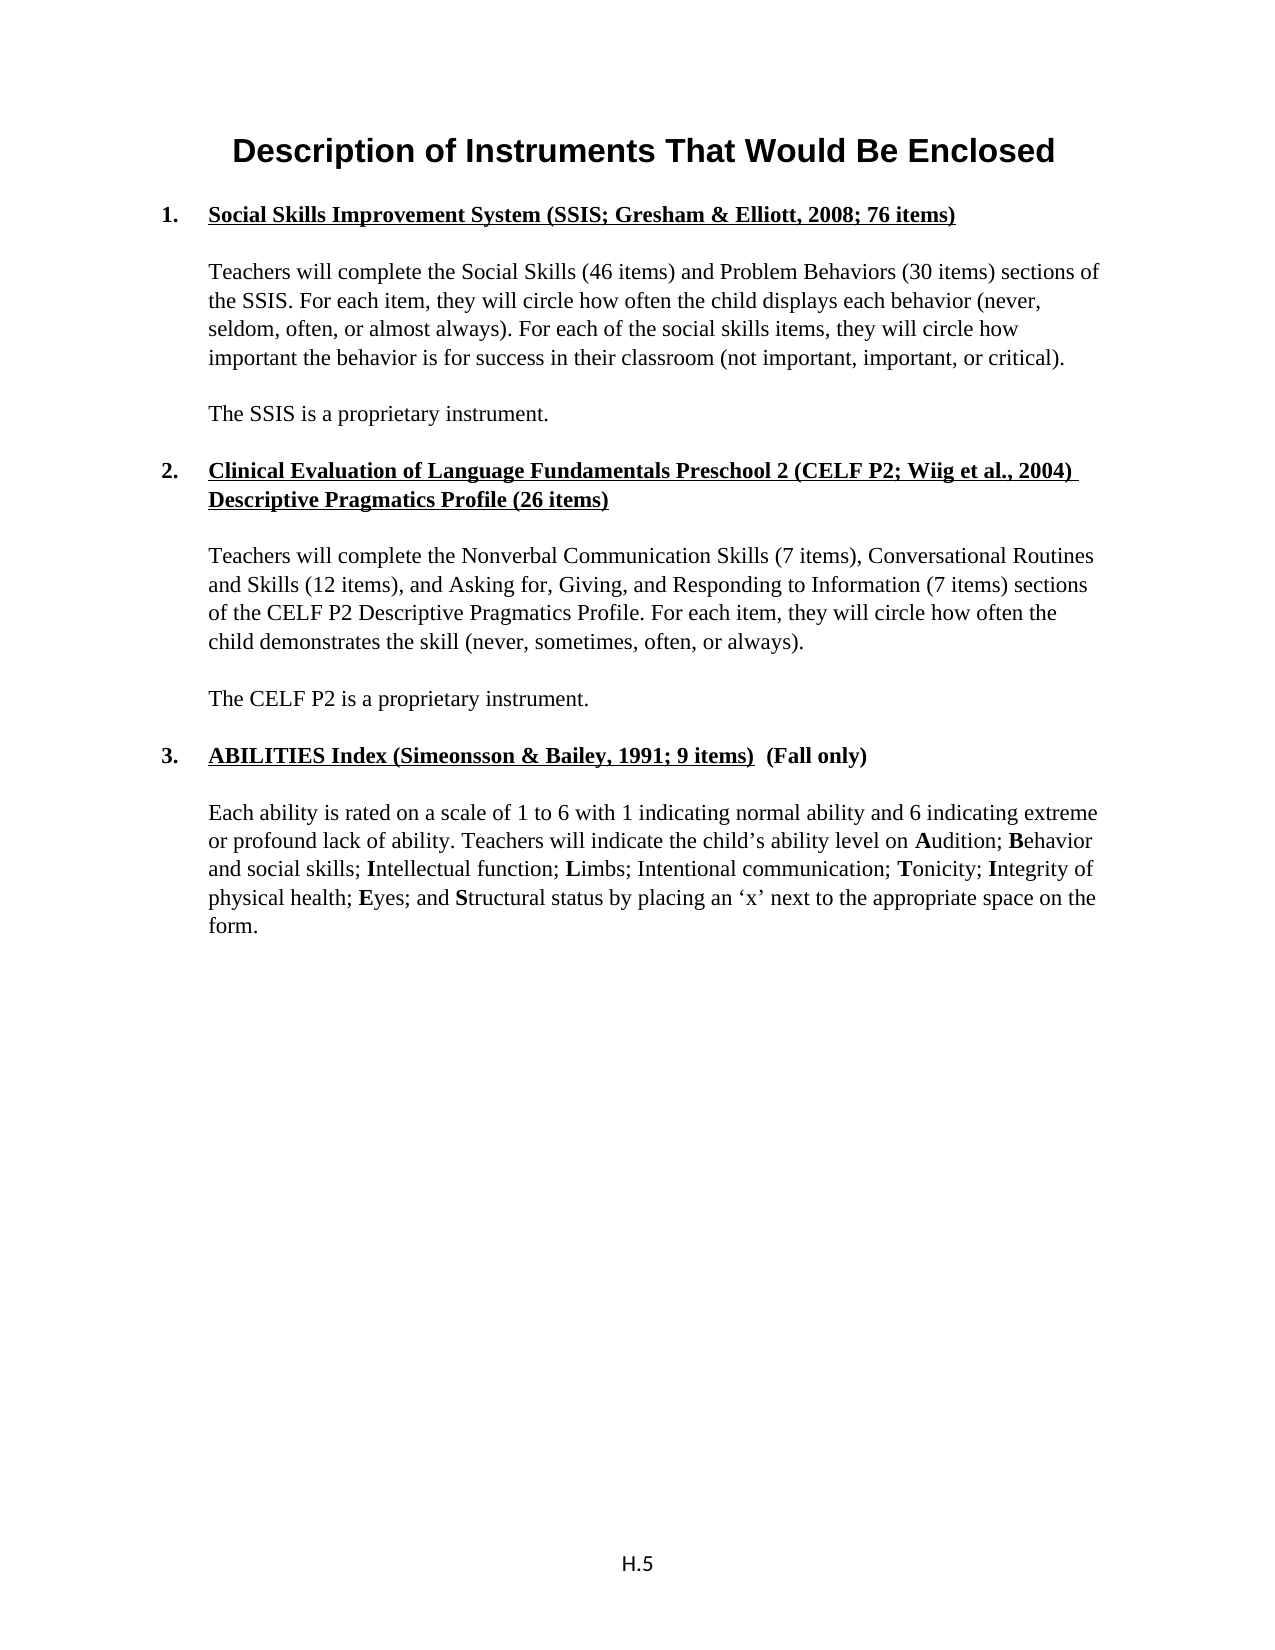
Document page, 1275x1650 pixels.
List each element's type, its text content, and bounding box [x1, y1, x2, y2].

list The CELF P2 is a proprietary instrument. [161, 685, 1108, 711]
list Description of Instruments That Would Be Enclosed [180, 131, 1108, 170]
list Each ability is rated on a scale of 1 to 6 with 1 indicating normal ability and 6 indicating extreme or profound lack of ability. Teachers will indicate the child’s ability level on Audition; Behavior and social skills; Intellectual function; Limbs; Intentional communication; Tonicity; Integrity of physical health; Eyes; and Structural status by placing an ‘x’ next to the appropriate space on the form. [161, 798, 1108, 939]
list Clinical Evaluation of Language Fundamentals Preschool 2 (CELF P2; Wiig et al., 2004) Descriptive Pragmatics Profile (26 items) [161, 457, 1108, 512]
list The SSIS is a proprietary instrument. [161, 400, 1108, 427]
list Teachers will complete the Social Skills (46 items) and Problem Behaviors (30 items) sections of the SSIS. For each item, they will circle how often the child displays each behavior (never, seldom, often, or almost always). For each of the social skills items, they will circle how important the behavior is for success in their classroom (not important, important, or critical). [161, 258, 1108, 370]
list Teachers will complete the Nonverbal Communication Skills (7 items), Conversational Routines and Skills (12 items), and Asking for, Giving, and Responding to Information (7 items) sections of the CELF P2 Descriptive Pragmatics Profile. For each item, they will circle how often the child demonstrates the skill (never, sometimes, often, or always). [161, 543, 1108, 654]
list Social Skills Improvement System (SSIS; Gresham & Elliott, 2008; 76 items) [161, 201, 1108, 228]
list ABILITIES Index (Simeonsson & Bailey, 1991; 9 items) (Fall only) [161, 742, 1108, 768]
